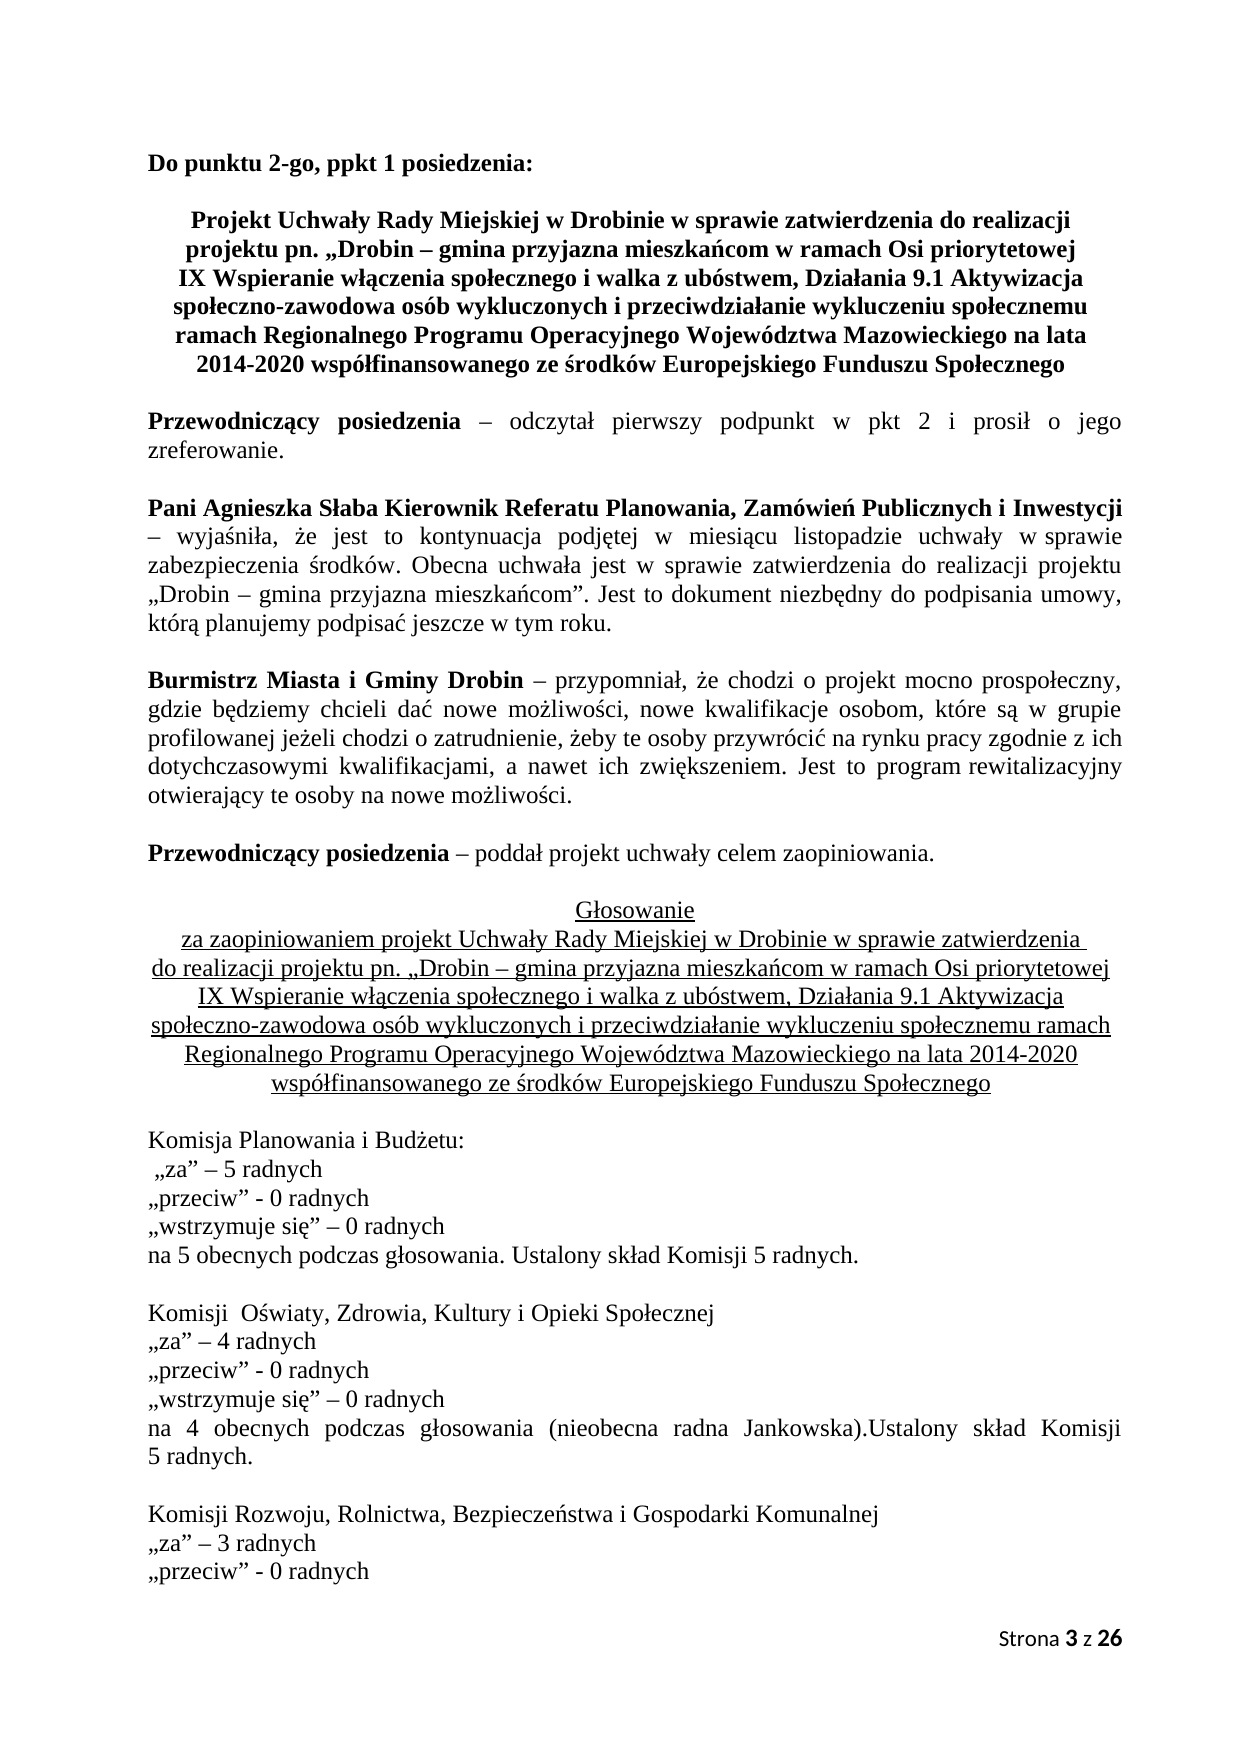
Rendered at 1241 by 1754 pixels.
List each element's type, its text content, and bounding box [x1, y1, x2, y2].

text na 4 obecnych podczas głosowania (nieobecna radna Jankowska).Ustalony skład Komisji 5 radnych. [148, 1413, 1122, 1470]
text Komisji Oświaty, Zdrowia, Kultury i Opieki Społecznej [148, 1298, 1122, 1326]
text Komisji Rozwoju, Rolnictwa, Bezpieczeństwa i Gospodarki Komunalnej [148, 1499, 1122, 1528]
text Głosowanie [148, 895, 1122, 924]
text „wstrzymuje się” – 0 radnych [148, 1384, 1122, 1413]
text za zaopiniowaniem projekt Uchwały Rady Miejskiej w Drobinie w sprawie zatwierdzenia [148, 924, 1114, 953]
text „przeciw” - 0 radnych [148, 1183, 1122, 1211]
text IX Wspieranie włączenia społecznego i walka z ubóstwem, Działania 9.1 Aktywizacja społeczno-zawodowa osób wykluczonych i przeciwdziałanie wykluczeniu społecznemu ramach Regionalnego Programu Operacyjnego Województwa Mazowieckiego na lata 2014-2020 współfinansowanego ze środków Europejskiego Funduszu Społecznego [148, 263, 1114, 378]
text „za” – 3 radnych [148, 1528, 1122, 1556]
text na 5 obecnych podczas głosowania. Ustalony skład Komisji 5 radnych. [148, 1240, 1122, 1269]
text Do punktu 2-go, ppkt 1 posiedzenia: [148, 148, 1122, 176]
text „wstrzymuje się” – 0 radnych [148, 1211, 1122, 1240]
text Przewodniczący posiedzenia – poddał projekt uchwały celem zaopiniowania. [148, 838, 1122, 866]
text „przeciw” - 0 radnych [148, 1556, 1122, 1585]
text „przeciw” - 0 radnych [148, 1355, 1122, 1384]
text Projekt Uchwały Rady Miejskiej w Drobinie w sprawie zatwierdzenia do realizacji projektu pn. „Drobin – gmina przyjazna mieszkańcom w ramach Osi priorytetowej [148, 205, 1114, 263]
text „za” – 5 radnych [148, 1154, 1122, 1183]
text Przewodniczący posiedzenia – odczytał pierwszy podpunkt w pkt 2 i prosił o jego zreferowanie. [148, 406, 1122, 464]
text Burmistrz Miasta i Gminy Drobin – przypomniał, że chodzi o projekt mocno prospołeczny, gdzie będziemy chcieli dać nowe możliwości, nowe kwalifikacje osobom, które są w grupie profilowanej jeżeli chodzi o zatrudnienie, żeby te osoby przywrócić na rynku pracy zgodnie z ich dotychczasowymi kwalifikacjami, a nawet ich zwiększeniem. Jest to program rewitalizacyjny otwierający te osoby na nowe możliwości. [148, 665, 1122, 809]
text Pani Agnieszka Słaba Kierownik Referatu Planowania, Zamówień Publicznych i Inwestycji – wyjaśniła, że jest to kontynuacja podjętej w miesiącu listopadzie uchwały w sprawie zabezpieczenia środków. Obecna uchwała jest w sprawie zatwierdzenia do realizacji projektu „Drobin – gmina przyjazna mieszkańcom”. Jest to dokument niezbędny do podpisania umowy, którą planujemy podpisać jeszcze w tym roku. [148, 493, 1122, 636]
text „za” – 4 radnych [148, 1326, 1122, 1355]
text do realizacji projektu pn. „Drobin – gmina przyjazna mieszkańcom w ramach Osi priorytetowej IX Wspieranie włączenia społecznego i walka z ubóstwem, Działania 9.1 Aktywizacja społeczno-zawodowa osób wykluczonych i przeciwdziałanie wykluczeniu społecznemu ramach Regionalnego Programu Operacyjnego Województwa Mazowieckiego na lata 2014-2020 współfinansowanego ze środków Europejskiego Funduszu Społecznego [148, 953, 1114, 1096]
text Komisja Planowania i Budżetu: [148, 1125, 1122, 1154]
